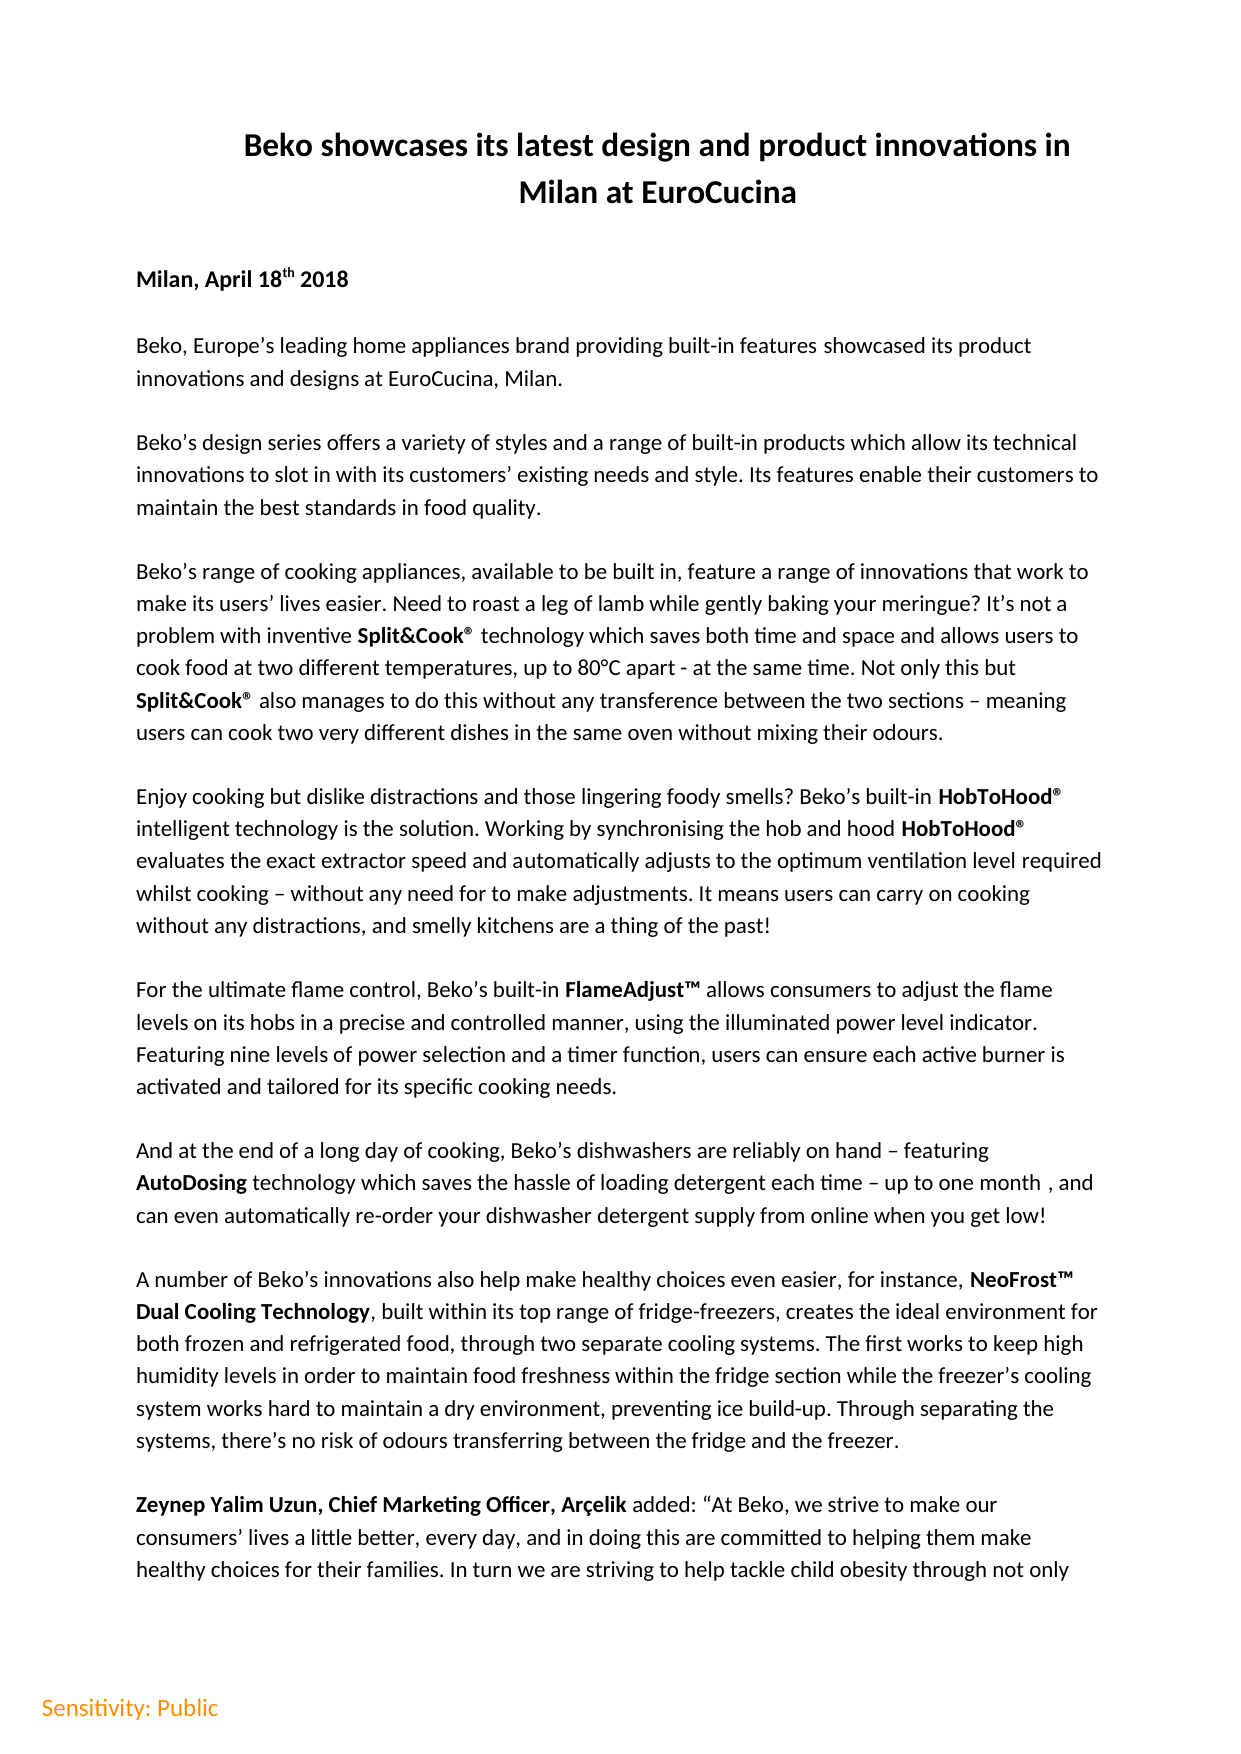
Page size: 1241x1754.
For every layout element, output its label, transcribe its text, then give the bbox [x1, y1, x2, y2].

list Beko showcases its latest design and product innovations in Milan at EuroCucina [211, 124, 1104, 212]
text Beko, Europe’s leading home appliances brand providing built-in features showcased its product innovations and designs at EuroCucina, Milan. [136, 332, 1104, 392]
text Milan, April 18th 2018 [136, 264, 1104, 294]
text And at the end of a long day of cooking, Beko’s dishwashers are reliably on hand – featuring AutoDosing technology which saves the hassle of loading detergent each time – up to one month , and can even automatically re-order your dishwasher detergent supply from online when you get low! [136, 1136, 1104, 1229]
text Enjoy cooking but dislike distractions and those lingering foody smells? Beko’s built-in HobToHood® intelligent technology is the solution. Working by synchronising the hob and hood HobToHood® evaluates the exact extractor speed and automatically adjusts to the optimum ventilation level required whilst cooking – without any need for to make adjustments. It means users can carry on cooking without any distractions, and smelly kitchens are a thing of the past! [136, 782, 1104, 939]
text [136, 1490, 1104, 1583]
text Beko’s design series offers a variety of styles and a range of built-in products which allow its technical innovations to slot in with its customers’ existing needs and style. Its features enable their customers to maintain the best standards in food quality. [136, 428, 1104, 521]
text A number of Beko’s innovations also help make healthy choices even easier, for instance, NeoFrost™ [136, 1265, 1104, 1293]
text For the ultimate flame control, Beko’s built-in FlameAdjust™ allows consumers to adjust the flame levels on its hobs in a precise and controlled manner, using the illuminated power level indicator. Featuring nine levels of power selection and a timer function, users can ensure each active burner is activated and tailored for its specific cooking needs. [136, 975, 1104, 1100]
text Beko’s range of cooking appliances, available to be built in, feature a range of innovations that work to make its users’ lives easier. Need to roast a leg of lamb while gently baking your meringue? It’s not a problem with inventive Split&Cook® technology which saves both time and space and allows users to cook food at two different temperatures, up to 80°C apart - at the same time. Not only this but Split&Cook® also manages to do this without any transference between the two sections – meaning users can cook two very different dishes in the same oven without mixing their odours. [136, 557, 1104, 746]
text Dual Cooling Technology, built within its top range of fridge-freezers, creates the ideal environment for both frozen and refrigerated food, through two separate cooling systems. The first works to keep high humidity levels in order to maintain food freshness within the fridge section while the freezer’s cooling system works hard to maintain a dry environment, preventing ice build-up. Through separating the systems, there’s no risk of odours transferring between the fridge and the freezer. [136, 1297, 1104, 1454]
